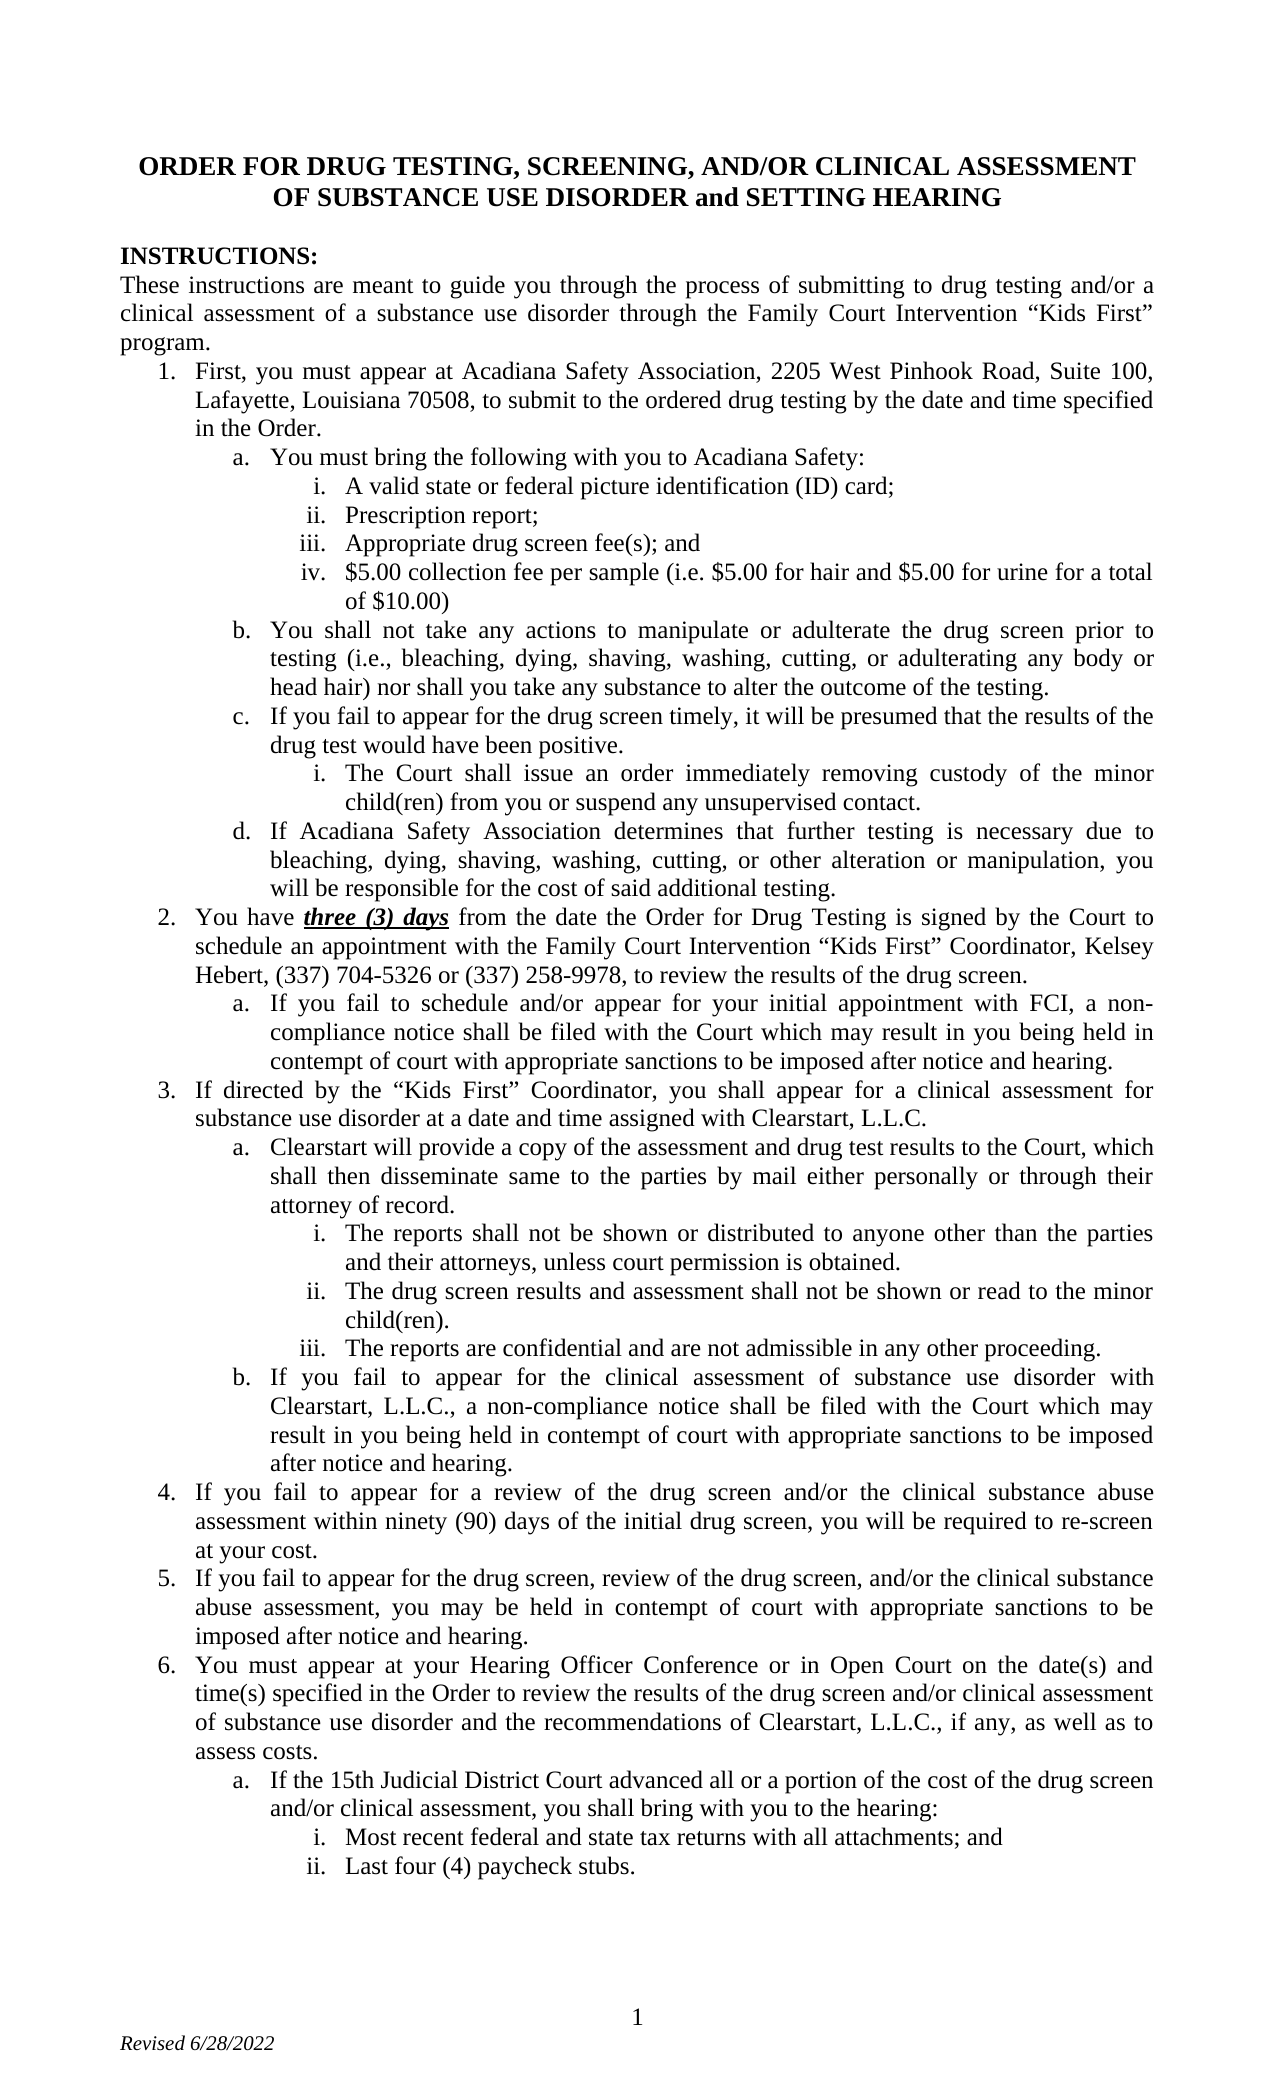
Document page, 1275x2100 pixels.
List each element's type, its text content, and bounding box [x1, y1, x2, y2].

list Most recent federal and state tax returns with all attachments; and [326, 1822, 1155, 1851]
list A valid state or federal picture identification (ID) card; [326, 471, 1155, 500]
text ORDER FOR DRUG TESTING, SCREENING, AND/OR CLINICAL ASSESSMENT OF SUBSTANCE USE DISORDER and SETTING HEARING [120, 150, 1155, 212]
list If you fail to appear for a review of the drug screen and/or the clinical substance abuse assessment within ninety (90) days of the initial drug screen, you will be required to re-screen at your cost. [157, 1477, 1155, 1563]
list First, you must appear at Acadiana Safety Association, 2205 West Pinhook Road, Suite 100, Lafayette, Louisiana 70508, to submit to the ordered drug testing by the date and time specified in the Order. [157, 356, 1155, 442]
list Clearstart will provide a copy of the assessment and drug test results to the Court, which shall then disseminate same to the parties by mail either personally or through their attorney of record. [232, 1132, 1155, 1218]
list If directed by the “Kids First” Coordinator, you shall appear for a clinical assessment for substance use disorder at a date and time assigned with Clearstart, L.L.C. [157, 1075, 1155, 1132]
list If you fail to schedule and/or appear for your initial appointment with FCI, a non-compliance notice shall be filed with the Court which may result in you being held in contempt of court with appropriate sanctions to be imposed after notice and hearing. [232, 988, 1155, 1075]
list The drug screen results and assessment shall not be shown or read to the minor child(ren). [326, 1276, 1155, 1333]
list $5.00 collection fee per sample (i.e. $5.00 for hair and $5.00 for urine for a total of $10.00) [326, 557, 1155, 615]
list The reports are confidential and are not admissible in any other proceeding. [326, 1333, 1155, 1362]
text These instructions are meant to guide you through the process of submitting to drug testing and/or a clinical assessment of a substance use disorder through the Family Court Intervention “Kids First” program. [120, 270, 1155, 356]
list If you fail to appear for the drug screen, review of the drug screen, and/or the clinical substance abuse assessment, you may be held in contempt of court with appropriate sanctions to be imposed after notice and hearing. [157, 1563, 1155, 1650]
list If you fail to appear for the clinical assessment of substance use disorder with Clearstart, L.L.C., a non-compliance notice shall be filed with the Court which may result in you being held in contempt of court with appropriate sanctions to be imposed after notice and hearing. [232, 1362, 1155, 1477]
list Prescription report; [326, 500, 1155, 528]
list The Court shall issue an order immediately removing custody of the minor child(ren) from you or suspend any unsupervised contact. [326, 758, 1155, 816]
list You shall not take any actions to manipulate or adulterate the drug screen prior to testing (i.e., bleaching, dying, shaving, washing, cutting, or adulterating any body or head hair) nor shall you take any substance to alter the outcome of the testing. [232, 615, 1155, 701]
list You must bring the following with you to Acadiana Safety: [232, 442, 1155, 471]
text INSTRUCTIONS: [120, 241, 1155, 270]
list Appropriate drug screen fee(s); and [326, 528, 1155, 557]
list If you fail to appear for the drug screen timely, it will be presumed that the results of the drug test would have been positive. [232, 701, 1155, 758]
list If the 15th Judicial District Court advanced all or a portion of the cost of the drug screen and/or clinical assessment, you shall bring with you to the hearing: [232, 1765, 1155, 1822]
list You have three (3) days from the date the Order for Drug Testing is signed by the Court to schedule an appointment with the Family Court Intervention “Kids First” Coordinator, Kelsey Hebert, (337) 704-5326 or (337) 258-9978, to review the results of the drug screen. [157, 902, 1155, 988]
list Last four (4) paycheck stubs. [326, 1851, 1155, 1880]
list If Acadiana Safety Association determines that further testing is necessary due to bleaching, dying, shaving, washing, cutting, or other alteration or manipulation, you will be responsible for the cost of said additional testing. [232, 816, 1155, 902]
list The reports shall not be shown or distributed to anyone other than the parties and their attorneys, unless court permission is obtained. [326, 1218, 1155, 1276]
list You must appear at your Hearing Officer Conference or in Open Court on the date(s) and time(s) specified in the Order to review the results of the drug screen and/or clinical assessment of substance use disorder and the recommendations of Clearstart, L.L.C., if any, as well as to assess costs. [157, 1650, 1155, 1765]
